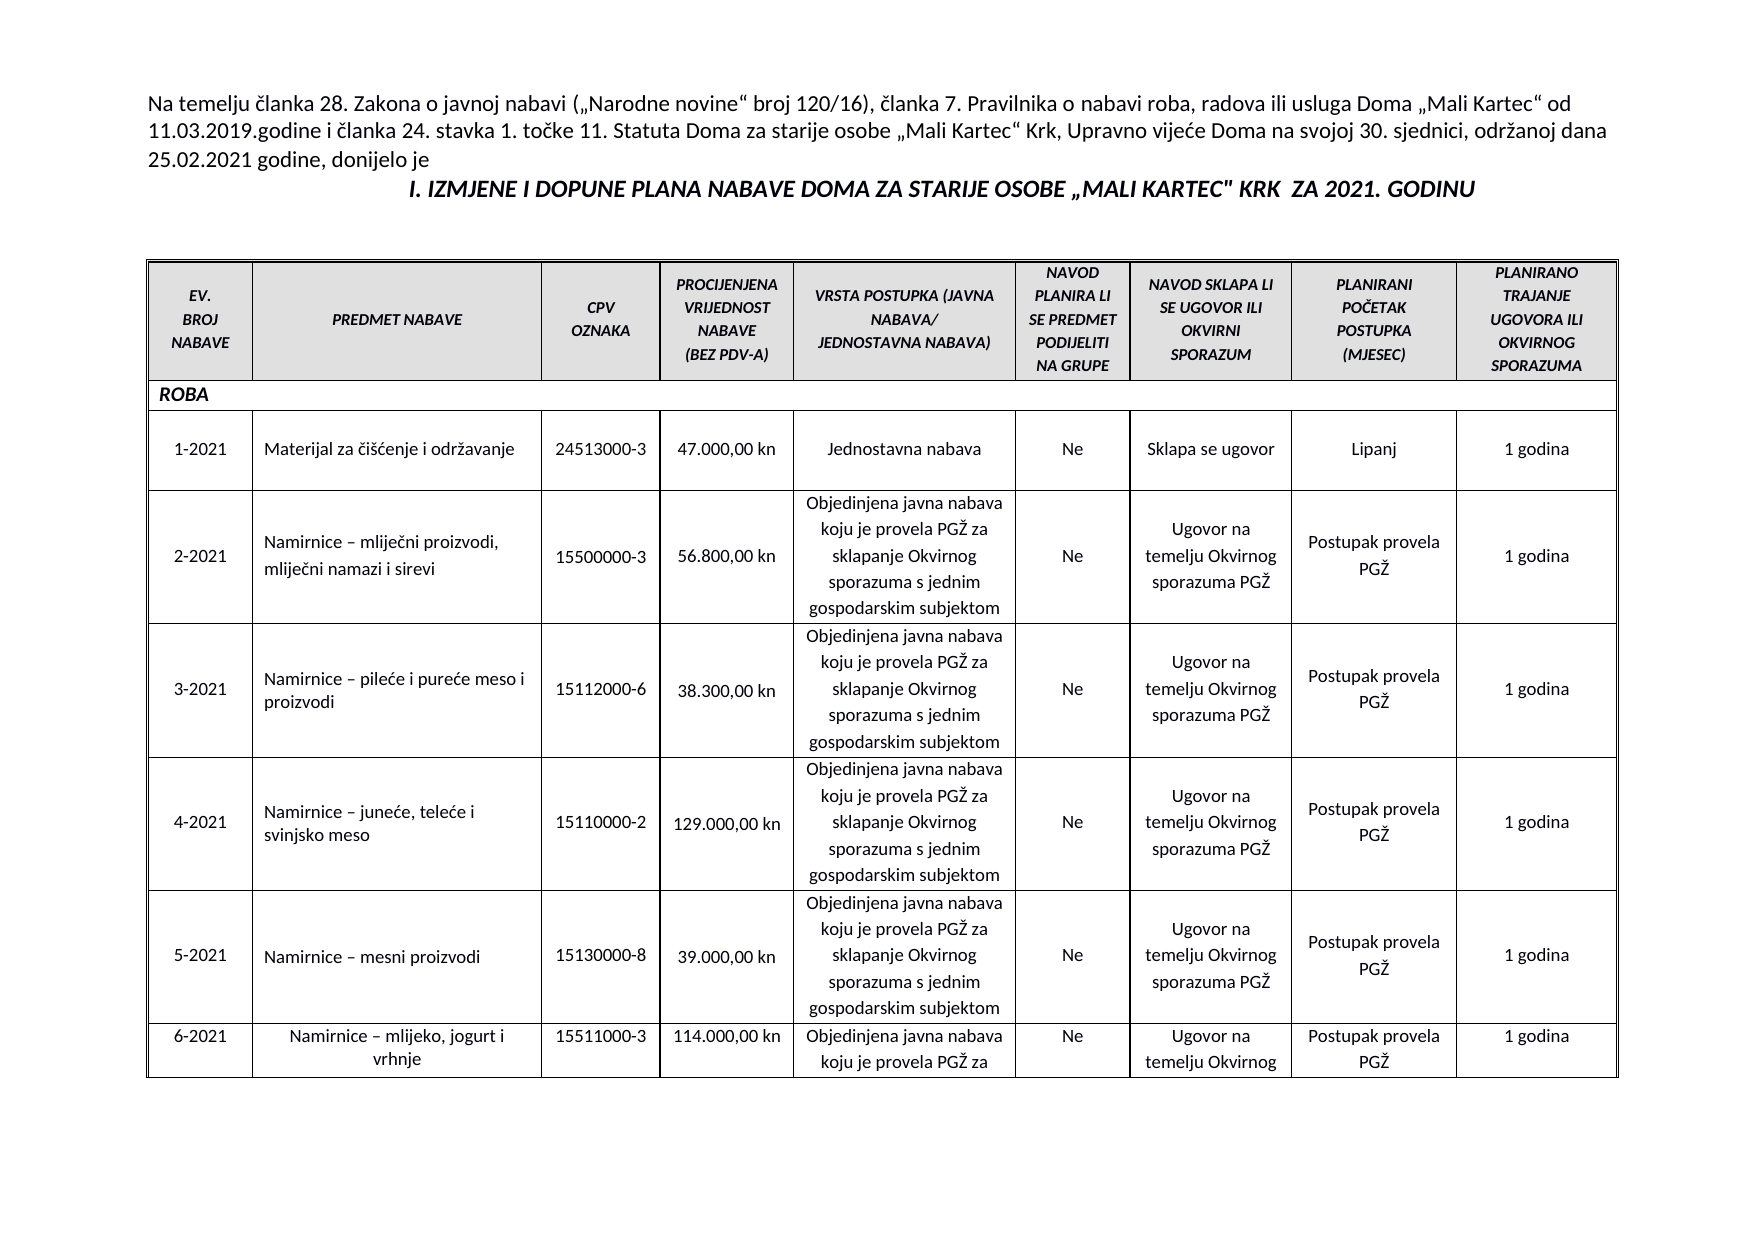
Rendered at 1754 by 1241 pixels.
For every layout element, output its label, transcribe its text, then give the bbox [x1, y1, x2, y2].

table_header CPV OZNAKA [542, 263, 659, 380]
table_cell 5-2021 [149, 891, 252, 1023]
table_cell Ugovor na temelju Okvirnog sporazuma PGŽ [1131, 891, 1291, 1023]
table_header EV. BROJ NABAVE [149, 263, 252, 380]
table_cell ROBA [149, 381, 1616, 410]
table_cell 1 godina [1457, 624, 1616, 757]
table_cell Objedinjena javna nabava koju je provela PGŽ za sklapanje Okvirnog sporazuma s jednim gospodarskim subjektom [794, 624, 1015, 757]
table_cell 1 godina [1457, 411, 1616, 490]
table_cell 129.000,00 kn [661, 758, 793, 890]
table_cell 15511000-3 [542, 1024, 659, 1077]
table_cell 1 godina [1457, 491, 1616, 623]
table_cell 24513000-3 [542, 411, 659, 490]
table_cell 56.800,00 kn [661, 491, 793, 623]
table_header NAVOD PLANIRA LI SE PREDMET PODIJELITI NA GRUPE [1016, 263, 1129, 380]
table_cell Jednostavna nabava [794, 411, 1015, 490]
table_cell Postupak provela PGŽ [1292, 624, 1456, 757]
table_cell 47.000,00 kn [661, 411, 793, 490]
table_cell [1292, 1024, 1456, 1077]
table_cell 38.300,00 kn [661, 624, 793, 757]
table_cell Ne [1016, 491, 1129, 623]
table_cell 1 godina [1457, 1024, 1616, 1077]
table_cell Ugovor na temelju Okvirnog sporazuma PGŽ [1131, 491, 1291, 623]
table_header PLANIRANI POČETAK POSTUPKA (MJESEC) [1292, 263, 1456, 380]
table_cell Namirnice – mesni proizvodi [253, 891, 541, 1023]
table_cell 1 godina [1457, 891, 1616, 1023]
table_cell 114.000,00 kn [661, 1024, 793, 1077]
table_cell Objedinjena javna nabava koju je provela PGŽ za sklapanje Okvirnog sporazuma s jednim gospodarskim subjektom [794, 758, 1015, 890]
table_header PROCIJENJENA VRIJEDNOST NABAVE (BEZ PDV-A) [661, 263, 793, 380]
table_cell Postupak provela PGŽ [1292, 491, 1456, 623]
table_cell 15500000-3 [542, 491, 659, 623]
table_cell Sklapa se ugovor [1131, 411, 1291, 490]
table_cell 39.000,00 kn [661, 891, 793, 1023]
table_cell Materijal za čišćenje i održavanje [253, 411, 541, 490]
table_cell Ne [1016, 1024, 1129, 1077]
table_header PLANIRANO TRAJANJE UGOVORA ILI OKVIRNOG SPORAZUMA [1457, 263, 1616, 380]
table_cell 15130000-8 [542, 891, 659, 1023]
table_cell Ugovor na temelju Okvirnog sporazuma PGŽ [1131, 758, 1291, 890]
table_cell Ne [1016, 411, 1129, 490]
table_cell 1-2021 [149, 411, 252, 490]
table_cell Objedinjena javna nabava koju je provela PGŽ za sklapanje Okvirnog sporazuma s jednim gospodarskim subjektom [794, 491, 1015, 623]
table_cell 3-2021 [149, 624, 252, 757]
table_cell Ne [1016, 891, 1129, 1023]
table_cell Namirnice – juneće, teleće i svinjsko meso [253, 758, 541, 890]
table_header PREDMET NABAVE [253, 263, 541, 380]
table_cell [1131, 1024, 1291, 1077]
text I. IZMJENE I DOPUNE PLANA NABAVE DOMA ZA STARIJE OSOBE „MALI KARTEC" KRK ZA 2021. GODINU [260, 173, 1624, 203]
table_cell Ne [1016, 624, 1129, 757]
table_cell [253, 1024, 541, 1077]
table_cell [794, 1024, 1015, 1077]
table_cell Namirnice – mliječni proizvodi, mliječni namazi i sirevi [253, 491, 541, 623]
table_cell Ugovor na temelju Okvirnog sporazuma PGŽ [1131, 624, 1291, 757]
table_cell Namirnice – pileće i pureće meso i proizvodi [253, 624, 541, 757]
table_cell 15110000-2 [542, 758, 659, 890]
table_header VRSTA POSTUPKA (JAVNA NABAVA/ JEDNOSTAVNA NABAVA) [794, 263, 1015, 380]
table_cell 2-2021 [149, 491, 252, 623]
table_cell Lipanj [1292, 411, 1456, 490]
table_cell Postupak provela PGŽ [1292, 891, 1456, 1023]
table_cell 4-2021 [149, 758, 252, 890]
table_cell 6-2021 [149, 1024, 252, 1077]
table_cell 15112000-6 [542, 624, 659, 757]
table_cell 1 godina [1457, 758, 1616, 890]
table_header NAVOD SKLAPA LI SE UGOVOR ILI OKVIRNI SPORAZUM [1131, 263, 1291, 380]
table_cell Postupak provela PGŽ [1292, 758, 1456, 890]
table_cell Ne [1016, 758, 1129, 890]
table_cell Objedinjena javna nabava koju je provela PGŽ za sklapanje Okvirnog sporazuma s jednim gospodarskim subjektom [794, 891, 1015, 1023]
text Na temelju članka 28. Zakona o javnoj nabavi („Narodne novine“ broj 120/16), članka 7. Pravilnika o nabavi roba, radova ili usluga Doma „Mali Kartec“ od 11.03.2019.godine i članka 24. stavka 1. točke 11. Statuta Doma za starije osobe „Mali Kartec“ Krk, Upravno vijeće Doma na svojoj 30. sjednici, održanoj dana 25.02.2021 godine, donijelo je [148, 89, 1624, 173]
